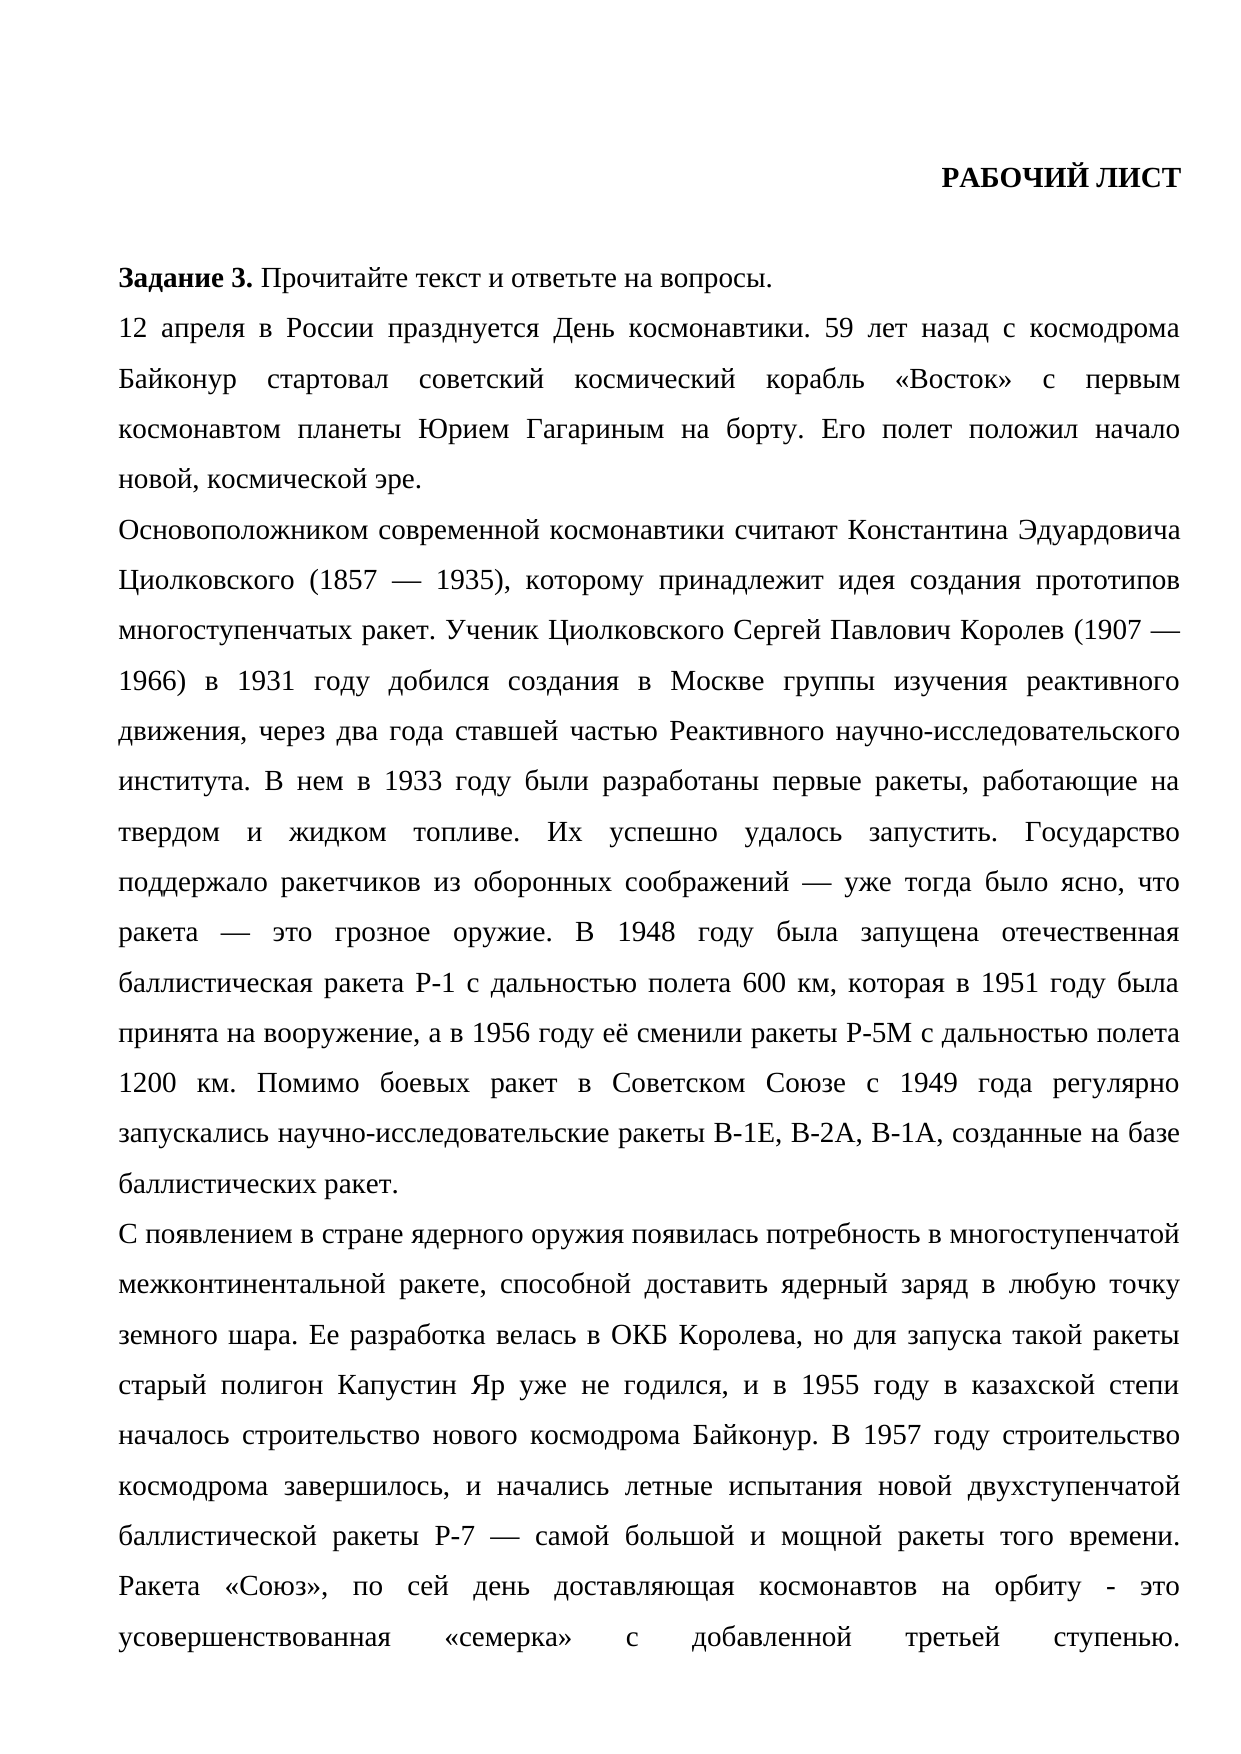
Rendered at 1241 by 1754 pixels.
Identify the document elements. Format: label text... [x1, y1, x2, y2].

text 12 апреля в России празднуется День космонавтики. 59 лет назад с космодрома Байконур стартовал советский космический корабль «Восток» с первым космонавтом планеты Юрием Гагариным на борту. Его полет положил начало новой, космической эре. [118, 311, 1181, 495]
text РАБОЧИЙ ЛИСТ [118, 160, 1181, 193]
text Основоположником современной космонавтики считают Константина Эдуардовича Циолковского (1857 — 1935), которому принадлежит идея создания прототипов многоступенчатых ракет. Ученик Циолковского Сергей Павлович Королев (1907 — 1966) в 1931 году добился создания в Москве группы изучения реактивного движения, через два года ставшей частью Реактивного научно-исследовательского института. В нем в 1933 году были разработаны первые ракеты, работающие на твердом и жидком топливе. Их успешно удалось запустить. Государство поддержало ракетчиков из оборонных соображений — уже тогда было ясно, что ракета — это грозное оружие. В 1948 году была запущена отечественная баллистическая ракета Р-1 с дальностью полета 600 км, которая в 1951 году была принята на вооружение, а в 1956 году её сменили ракеты Р-5М с дальностью полета 1200 км. Помимо боевых ракет в Советском Союзе с 1949 года регулярно запускались научно-исследовательские ракеты В-1Е, В-2А, В-1А, созданные на базе баллистических ракет. [118, 512, 1181, 1199]
text Задание 3. Прочитайте текст и ответьте на вопросы. [118, 260, 1181, 294]
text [118, 1216, 1181, 1652]
